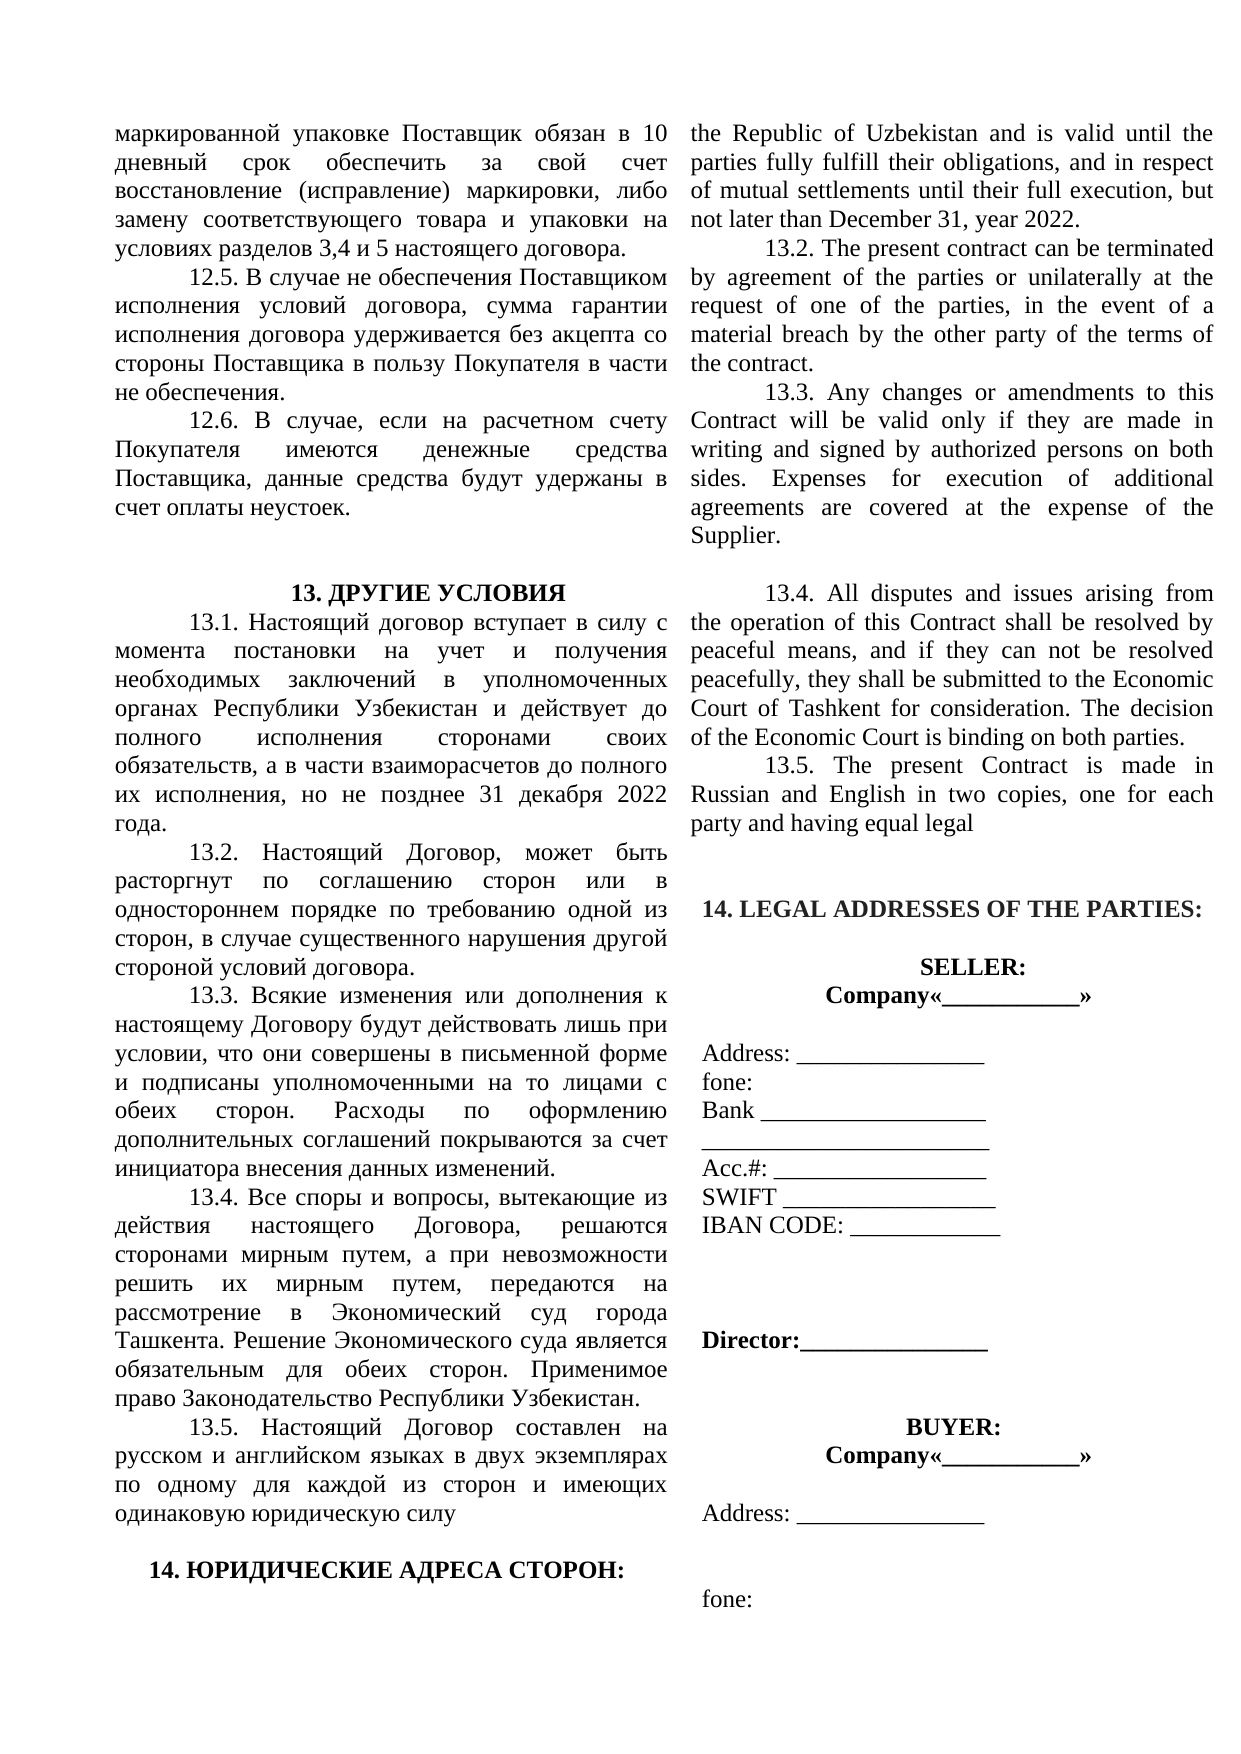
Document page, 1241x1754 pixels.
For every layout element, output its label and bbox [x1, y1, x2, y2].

table_header [103, 118, 679, 1636]
table_header [679, 118, 1226, 1636]
